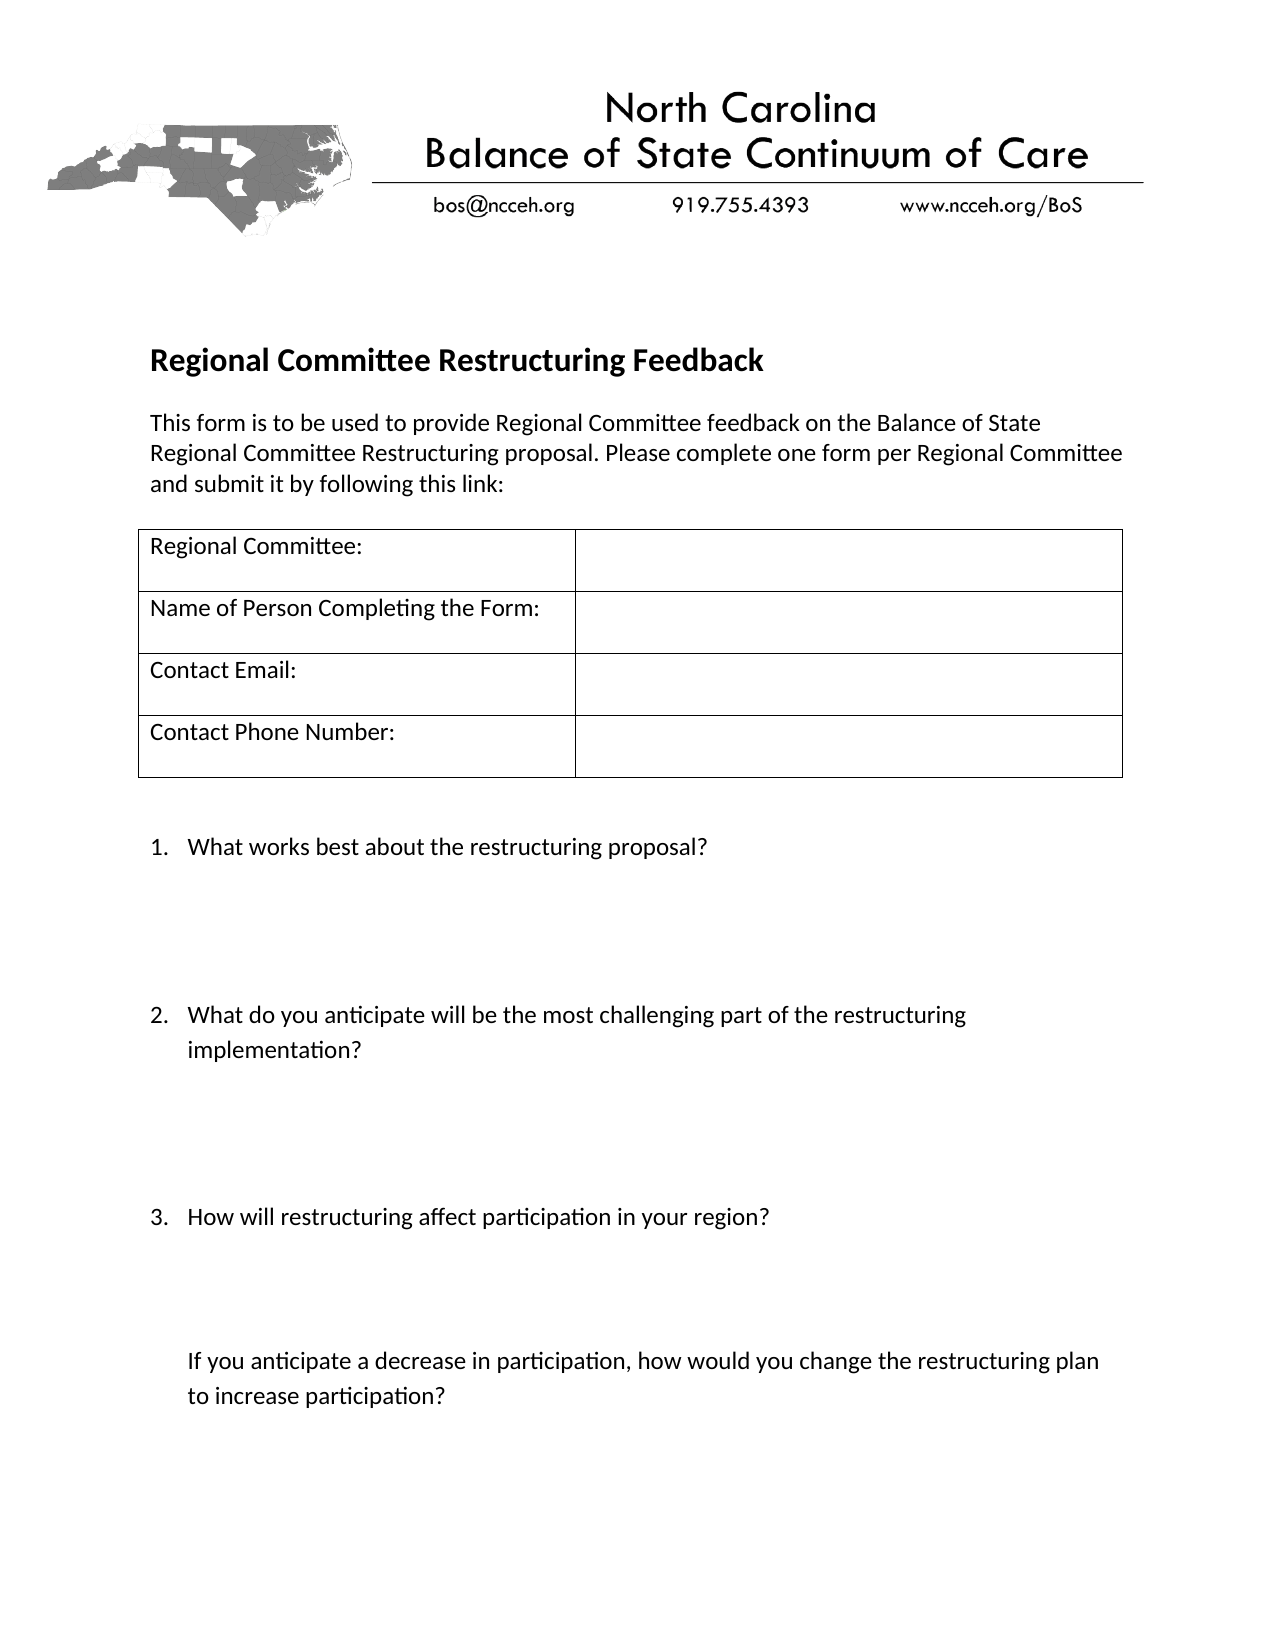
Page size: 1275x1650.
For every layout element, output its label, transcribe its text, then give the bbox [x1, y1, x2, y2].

text Regional Committee Restructuring Feedback [150, 339, 1125, 380]
list What do you anticipate will be the most challenging part of the restructuring implementation? [150, 999, 1125, 1064]
picture [39, 59, 1246, 308]
list How will restructuring affect participation in your region? [150, 1201, 1125, 1232]
table_header [576, 530, 1122, 591]
table_cell [576, 592, 1122, 653]
table_cell Contact Email: [139, 654, 575, 715]
text This form is to be used to provide Regional Committee feedback on the Balance of State Regional Committee Restructuring proposal. Please complete one form per Regional Committee and submit it by following this link: [150, 407, 1125, 498]
table_cell Name of Person Completing the Form: [139, 592, 575, 653]
table_cell [576, 654, 1122, 715]
list If you anticipate a decrease in participation, how would you change the restructuring plan to increase participation? [150, 1345, 1125, 1411]
table_cell Contact Phone Number: [139, 716, 575, 777]
table_header Regional Committee: [139, 530, 575, 591]
list What works best about the restructuring proposal? [150, 831, 1125, 862]
table_cell [576, 716, 1122, 777]
